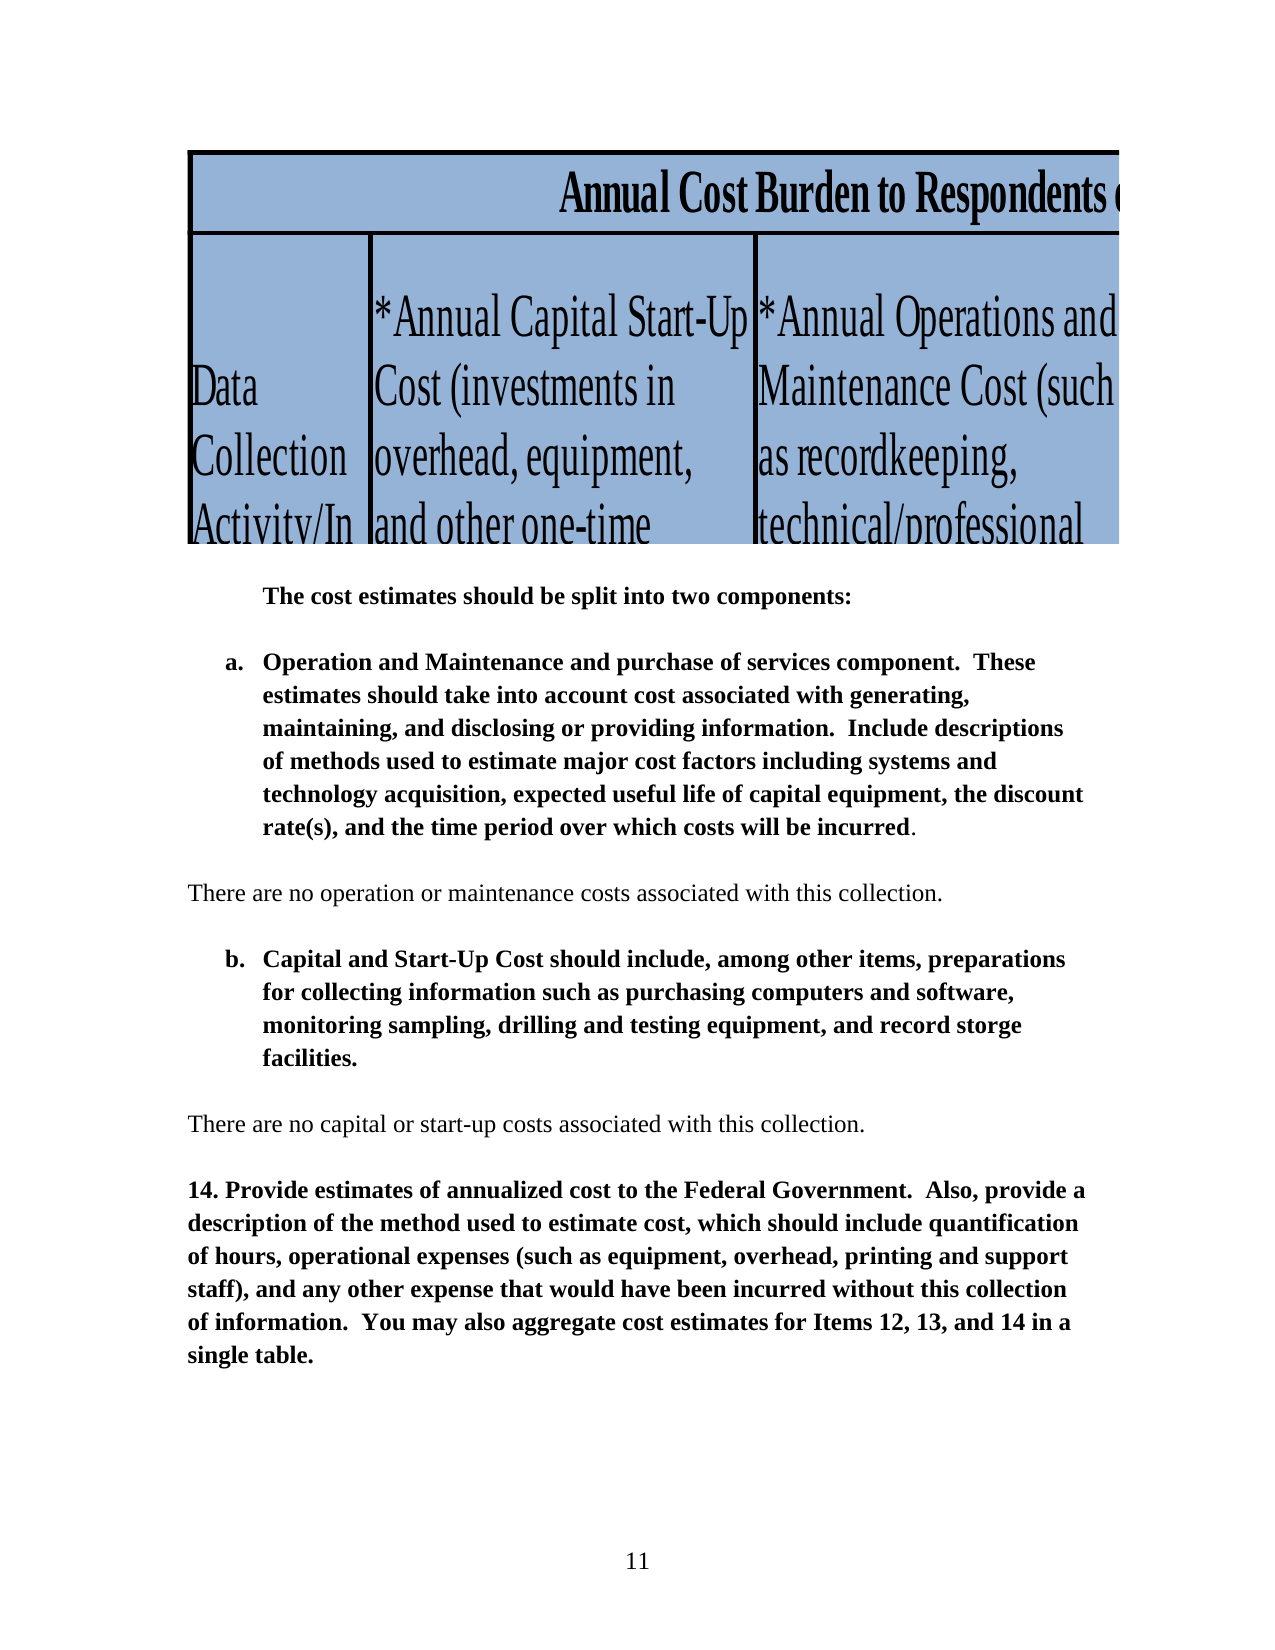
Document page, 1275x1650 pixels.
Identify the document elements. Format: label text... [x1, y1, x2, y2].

text There are no capital or start-up costs associated with this collection. [187, 1109, 1087, 1138]
list Operation and Maintenance and purchase of services component. These estimates should take into account cost associated with generating, maintaining, and disclosing or providing information. Include descriptions of methods used to estimate major cost factors including systems and technology acquisition, expected useful life of capital equipment, the discount rate(s), and the time period over which costs will be incurred. [225, 647, 1087, 841]
list The cost estimates should be split into two components: [262, 581, 1087, 610]
text There are no operation or maintenance costs associated with this collection. [187, 878, 1087, 907]
text 14. Provide estimates of annualized cost to the Federal Government. Also, provide a description of the method used to estimate cost, which should include quantification of hours, operational expenses (such as equipment, overhead, printing and support staff), and any other expense that would have been incurred without this collection of information. You may also aggregate cost estimates for Items 12, 13, and 14 in a single table. [187, 1175, 1087, 1369]
list Capital and Start-Up Cost should include, among other items, preparations for collecting information such as purchasing computers and software, monitoring sampling, drilling and testing equipment, and record storge facilities. [225, 944, 1087, 1072]
